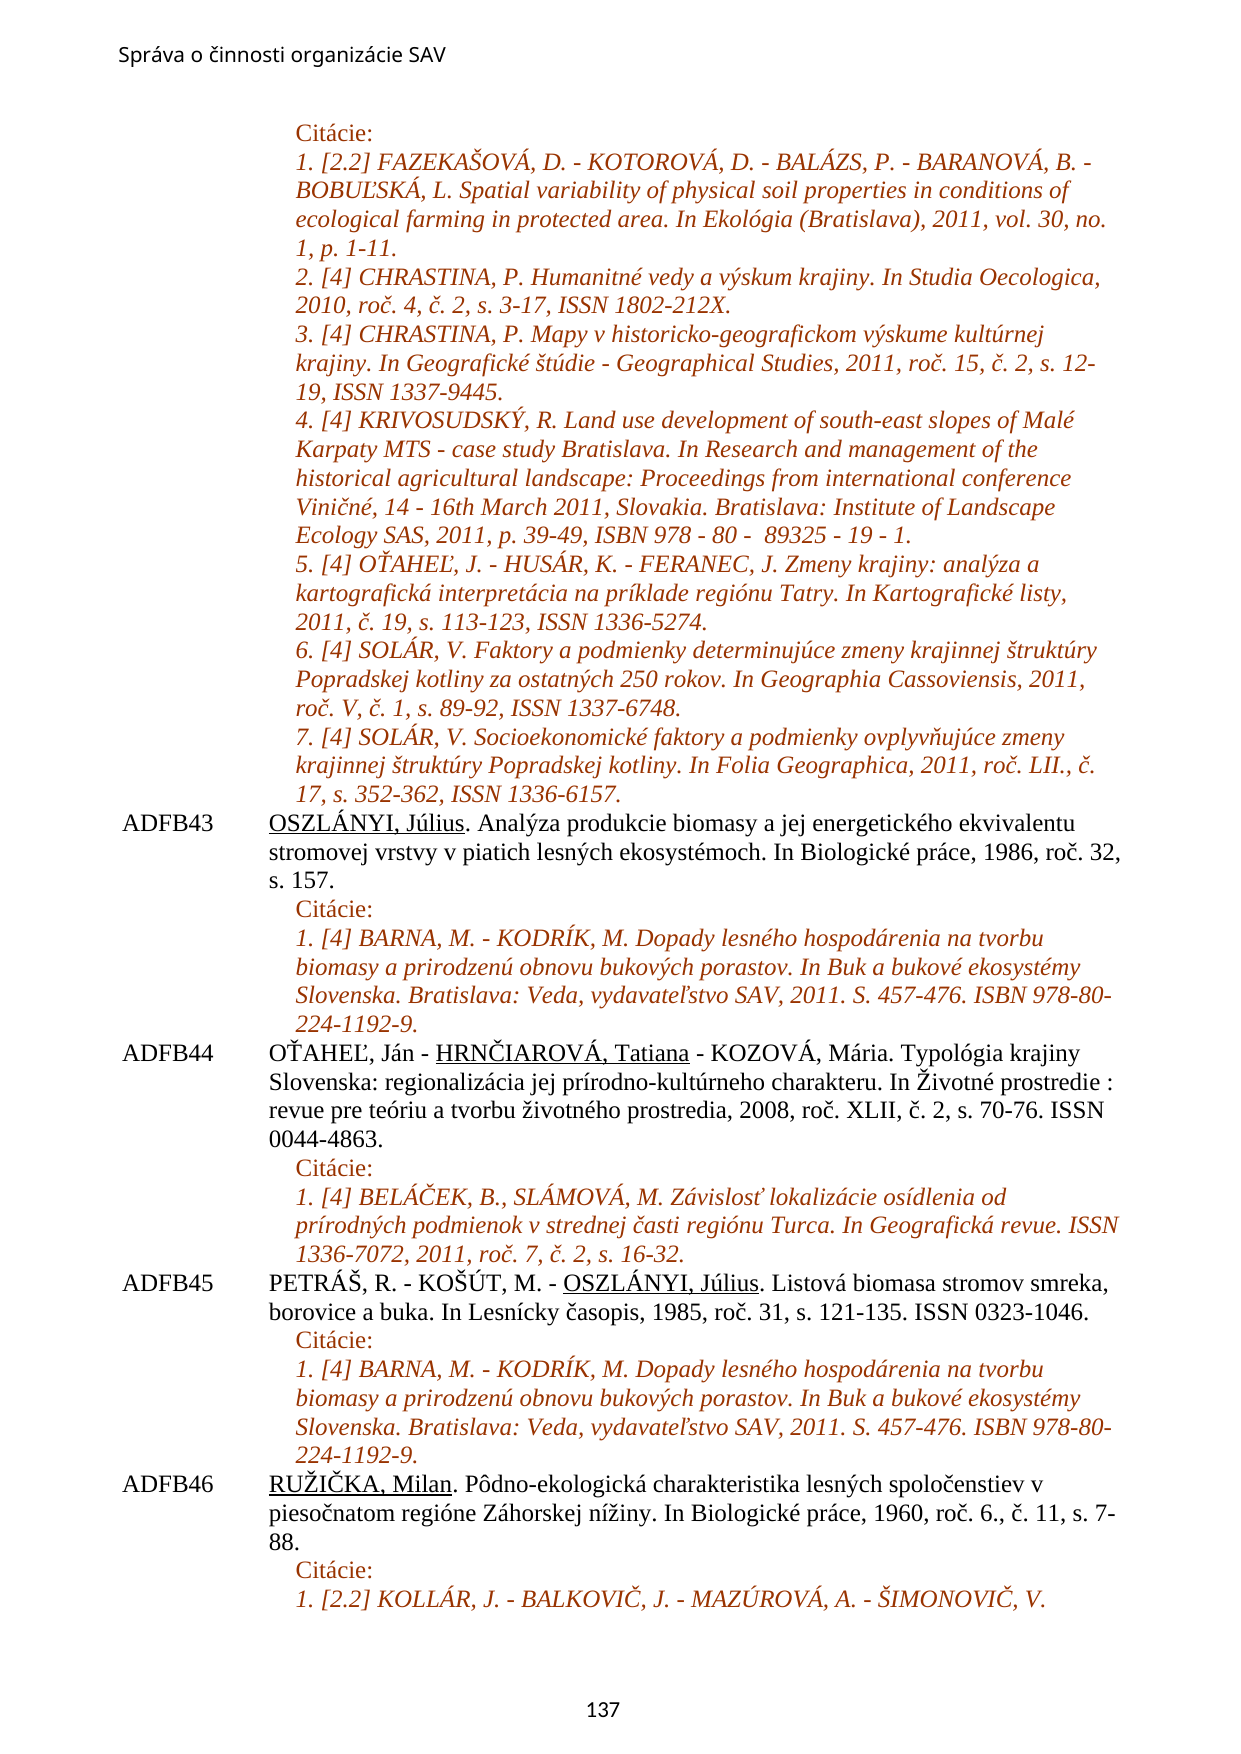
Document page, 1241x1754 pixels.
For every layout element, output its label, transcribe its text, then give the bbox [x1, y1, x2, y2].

text 1. [4] BARNA, M. - KODRÍK, M. Dopady lesného hospodárenia na tvorbu biomasy a prirodzenú obnovu bukových porastov. In Buk a bukové ekosystémy Slovenska. Bratislava: Veda, vydavateľstvo SAV, 2011. S. 457-476. ISBN 978-80-224-1192-9. [295, 923, 1122, 1038]
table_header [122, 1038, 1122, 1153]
text 5. [4] OŤAHEĽ, J. - HUSÁR, K. - FERANEC, J. Zmeny krajiny: analýza a kartografická interpretácia na príklade regiónu Tatry. In Kartografické listy, 2011, č. 19, s. 113-123, ISSN 1336-5274. [295, 549, 1122, 636]
text Citácie: [295, 1153, 1122, 1182]
text 6. [4] SOLÁR, V. Faktory a podmienky determinujúce zmeny krajinnej štruktúry Popradskej kotliny za ostatných 250 rokov. In Geographia Cassoviensis, 2011, roč. V, č. 1, s. 89-92, ISSN 1337-6748. [295, 636, 1122, 722]
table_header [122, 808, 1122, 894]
text 4. [4] KRIVOSUDSKÝ, R. Land use development of south-east slopes of Malé Karpaty MTS - case study Bratislava. In Research and management of the historical agricultural landscape: Proceedings from international conference Viničné, 14 - 16th March 2011, Slovakia. Bratislava: Institute of Landscape Ecology SAS, 2011, p. 39-49, ISBN 978 - 80 - 89325 - 19 - 1. [295, 406, 1122, 549]
text 3. [4] CHRASTINA, P. Mapy v historicko-geografickom výskume kultúrnej krajiny. In Geografické štúdie - Geographical Studies, 2011, roč. 15, č. 2, s. 12-19, ISSN 1337-9445. [295, 319, 1122, 406]
text 1. [4] BARNA, M. - KODRÍK, M. Dopady lesného hospodárenia na tvorbu biomasy a prirodzenú obnovu bukových porastov. In Buk a bukové ekosystémy Slovenska. Bratislava: Veda, vydavateľstvo SAV, 2011. S. 457-476. ISBN 978-80-224-1192-9. [295, 1354, 1122, 1469]
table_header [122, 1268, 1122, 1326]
text 1. [2.2] FAZEKAŠOVÁ, D. - KOTOROVÁ, D. - BALÁZS, P. - BARANOVÁ, B. - BOBUĽSKÁ, L. Spatial variability of physical soil properties in conditions of ecological farming in protected area. In Ekológia (Bratislava), 2011, vol. 30, no. 1, p. 1-11. [295, 147, 1122, 262]
text 1. [4] BELÁČEK, B., SLÁMOVÁ, M. Závislosť lokalizácie osídlenia od prírodných podmienok v strednej časti regiónu Turca. In Geografická revue. ISSN 1336-7072, 2011, roč. 7, č. 2, s. 16-32. [295, 1182, 1122, 1268]
text Citácie: [295, 894, 1122, 923]
text 7. [4] SOLÁR, V. Socioekonomické faktory a podmienky ovplyvňujúce zmeny krajinnej štruktúry Popradskej kotliny. In Folia Geographica, 2011, roč. LII., č. 17, s. 352-362, ISSN 1336-6157. [295, 722, 1122, 808]
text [295, 1584, 1122, 1613]
text Citácie: [295, 1556, 1122, 1584]
text 2. [4] CHRASTINA, P. Humanitné vedy a výskum krajiny. In Studia Oecologica, 2010, roč. 4, č. 2, s. 3-17, ISSN 1802-212X. [295, 262, 1122, 319]
text Citácie: [295, 118, 1122, 147]
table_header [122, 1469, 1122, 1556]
text Citácie: [295, 1326, 1122, 1354]
